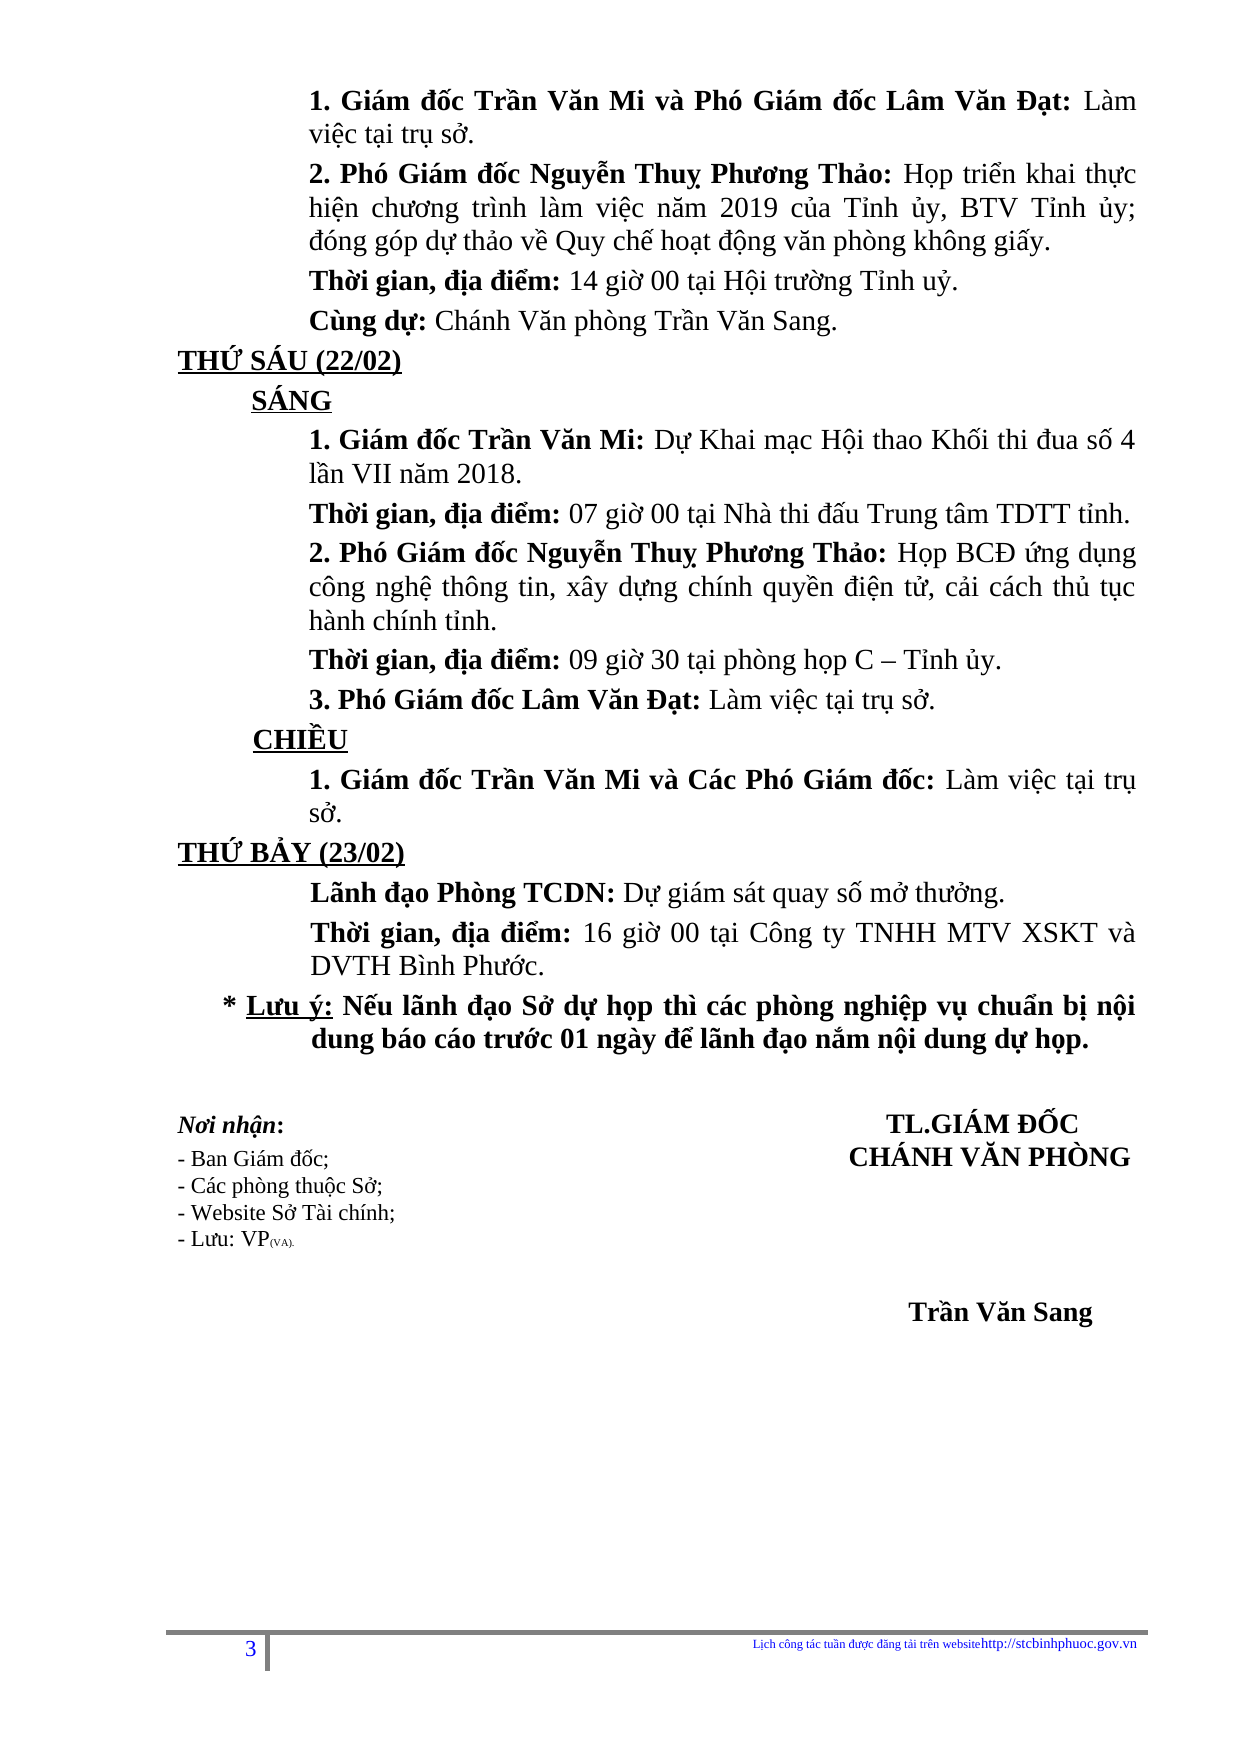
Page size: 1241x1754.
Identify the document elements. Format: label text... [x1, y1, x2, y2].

text 1. Giám đốc Trần Văn Mi và Phó Giám đốc Lâm Văn Đạt: Làm việc tại trụ sở. [308, 83, 1137, 150]
text CHIỀU [177, 722, 1137, 756]
text - Lưu: VP(VA). [177, 1225, 1137, 1251]
text Thời gian, địa điểm: 07 giờ 00 tại Nhà thi đấu Trung tâm TDTT tỉnh. [308, 496, 1137, 529]
text 2. Phó Giám đốc Nguyễn Thuỵ Phương Thảo: Họp BCĐ ứng dụng công nghệ thông tin, xây dựng chính quyền điện tử, cải cách thủ tục hành chính tỉnh. [308, 536, 1137, 636]
text THỨ SÁU (22/02) [177, 343, 1137, 376]
text Thời gian, địa điểm: 14 giờ 00 tại Hội trường Tỉnh uỷ. [308, 263, 1137, 297]
text SÁNG [251, 383, 1137, 416]
text Nơi nhận: TL.GIÁM ĐỐC [177, 1107, 1137, 1140]
text THỨ BẢY (23/02) [177, 835, 1137, 869]
text - Ban Giám đốc; CHÁNH VĂN PHÒNG [177, 1140, 1137, 1172]
text Thời gian, địa điểm: 09 giờ 30 tại phòng họp C – Tỉnh ủy. [308, 642, 1137, 676]
text Trần Văn Sang [177, 1295, 1137, 1327]
text 2. Phó Giám đốc Nguyễn Thuỵ Phương Thảo: Họp triển khai thực hiện chương trình làm việc năm 2019 của Tỉnh ủy, BTV Tỉnh ủy; đóng góp dự thảo về Quy chế hoạt động văn phòng không giấy. [308, 156, 1137, 257]
text Lãnh đạo Phòng TCDN: Dự giám sát quay số mở thưởng. [310, 875, 1137, 908]
text Thời gian, địa điểm: 16 giờ 00 tại Công ty TNHH MTV XSKT và DVTH Bình Phước. [222, 915, 1137, 982]
text Cùng dự: Chánh Văn phòng Trần Văn Sang. [308, 303, 1137, 337]
text * Lưu ý: Nếu lãnh đạo Sở dự họp thì các phòng nghiệp vụ chuẩn bị nội dung báo cáo trước 01 ngày để lãnh đạo nắm nội dung dự họp. [222, 988, 1137, 1055]
text - Website Sở Tài chính; [177, 1199, 1137, 1225]
text 3. Phó Giám đốc Lâm Văn Đạt: Làm việc tại trụ sở. [308, 682, 1137, 716]
text 1. Giám đốc Trần Văn Mi: Dự Khai mạc Hội thao Khối thi đua số 4 lần VII năm 2018. [308, 422, 1137, 489]
text - Các phòng thuộc Sở; [177, 1172, 1137, 1199]
text 1. Giám đốc Trần Văn Mi và Các Phó Giám đốc: Làm việc tại trụ sở. [308, 762, 1137, 829]
